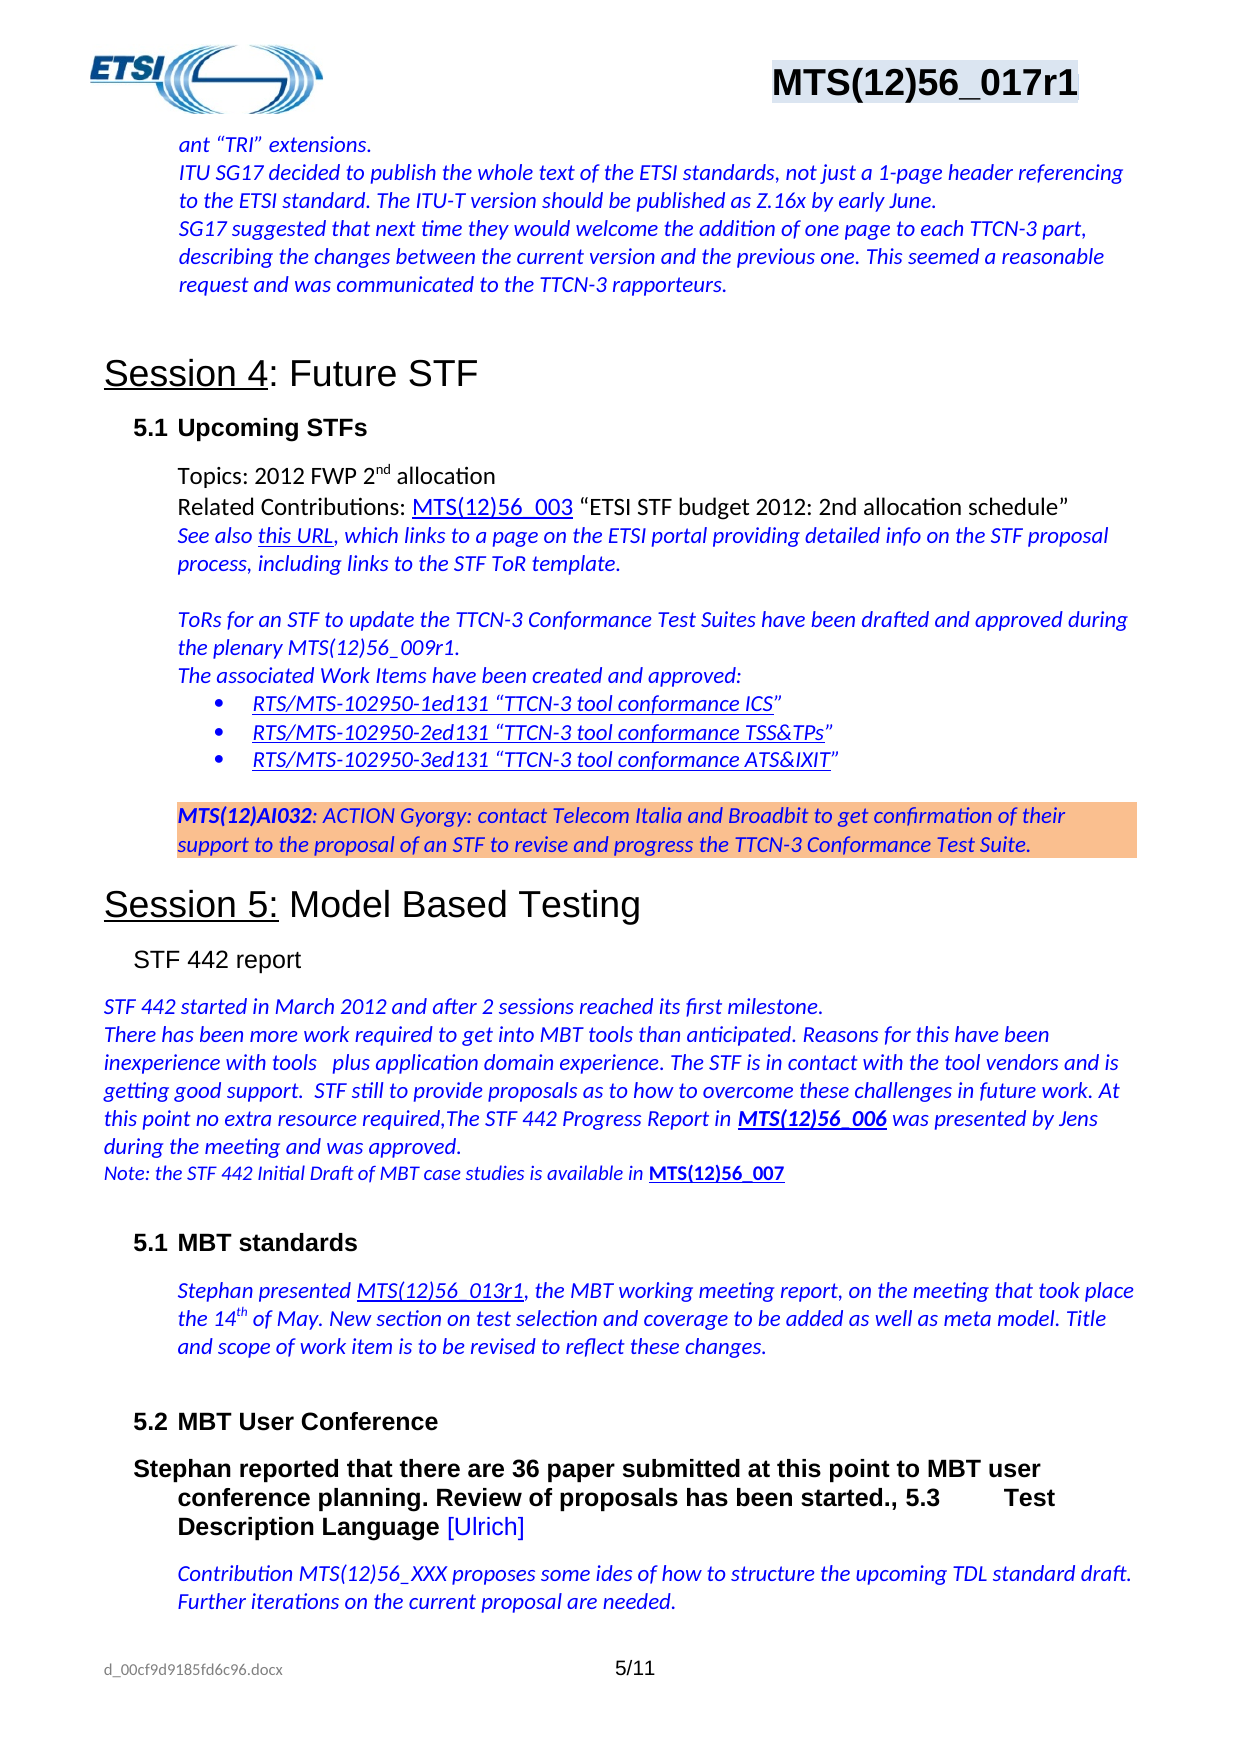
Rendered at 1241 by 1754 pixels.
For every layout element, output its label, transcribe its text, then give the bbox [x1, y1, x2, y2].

text Contribution MTS(12)56_XXX proposes some ides of how to structure the upcoming TDL standard draft. Further iterations on the current proposal are needed. [177, 1559, 1137, 1615]
text STF 442 started in March 2012 and after 2 sessions reached its first milestone. There has been more work required to get into MBT tools than anticipated. Reasons for this have been inexperience with tools plus application domain experience. The STF is in contact with the tool vendors and is getting good support. STF still to provide proposals as to how to overcome these challenges in future work. At this point no extra resource required,The STF 442 Progress Report in MTS(12)56_006 was presented by Jens during the meeting and was approved. [103, 992, 1137, 1160]
text See also this URL, which links to a page on the ETSI portal providing detailed info on the STF proposal process, including links to the STF ToR template. [177, 521, 1137, 577]
list RTS/MTS-102950-3ed131 “TTCN-3 tool conformance ATS&IXIT” [215, 746, 1137, 774]
text Topics: 2012 FWP 2nd allocation Related Contributions: MTS(12)56_003 “ETSI STF budget 2012: 2nd allocation schedule” [177, 460, 1137, 521]
list RTS/MTS-102950-1ed131 “TTCN-3 tool conformance ICS” [215, 689, 1137, 718]
subtitle 5.1 Upcoming STFs [133, 413, 1137, 442]
text ToRs for an STF to update the TTCN-3 Conformance Test Suites have been drafted and approved during the plenary MTS(12)56_009r1. [177, 606, 1137, 662]
subtitle Stephan reported that there are 36 paper submitted at this point to MBT user conference planning. Review of proposals has been started., 5.3 Test Description Language [Ulrich] [133, 1454, 1137, 1541]
text The associated Work Items have been created and approved: [177, 662, 1137, 689]
text MTS(12)AI032: ACTION Gyorgy: contact Telecom Italia and Broadbit to get confirmation of their support to the proposal of an STF to revise and progress the TTCN-3 Conformance Test Suite. [177, 802, 1137, 858]
subtitle Session 4: Future STF [103, 351, 1137, 394]
subtitle Session 5: Model Based Testing [103, 883, 1137, 926]
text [178, 130, 1137, 214]
subtitle STF 442 report [133, 944, 1137, 973]
text Stephan presented MTS(12)56_013r1, the MBT working meeting report, on the meeting that took place the 14th of May. New section on test selection and coverage to be added as well as meta model. Title and scope of work item is to be revised to reflect these changes. [177, 1276, 1137, 1360]
picture [88, 44, 323, 113]
subtitle 5.1 MBT standards [133, 1228, 1137, 1257]
text Note: the STF 442 Initial Draft of MBT case studies is available in MTS(12)56_007 [103, 1160, 1137, 1186]
list RTS/MTS-102950-2ed131 “TTCN-3 tool conformance TSS&TPs” [215, 718, 1137, 746]
subtitle 5.2 MBT User Conference [133, 1407, 1137, 1436]
text SG17 suggested that next time they would welcome the addition of one page to each TTCN-3 part, describing the changes between the current version and the previous one. This seemed a reasonable request and was communicated to the TTCN-3 rapporteurs. [178, 214, 1137, 298]
